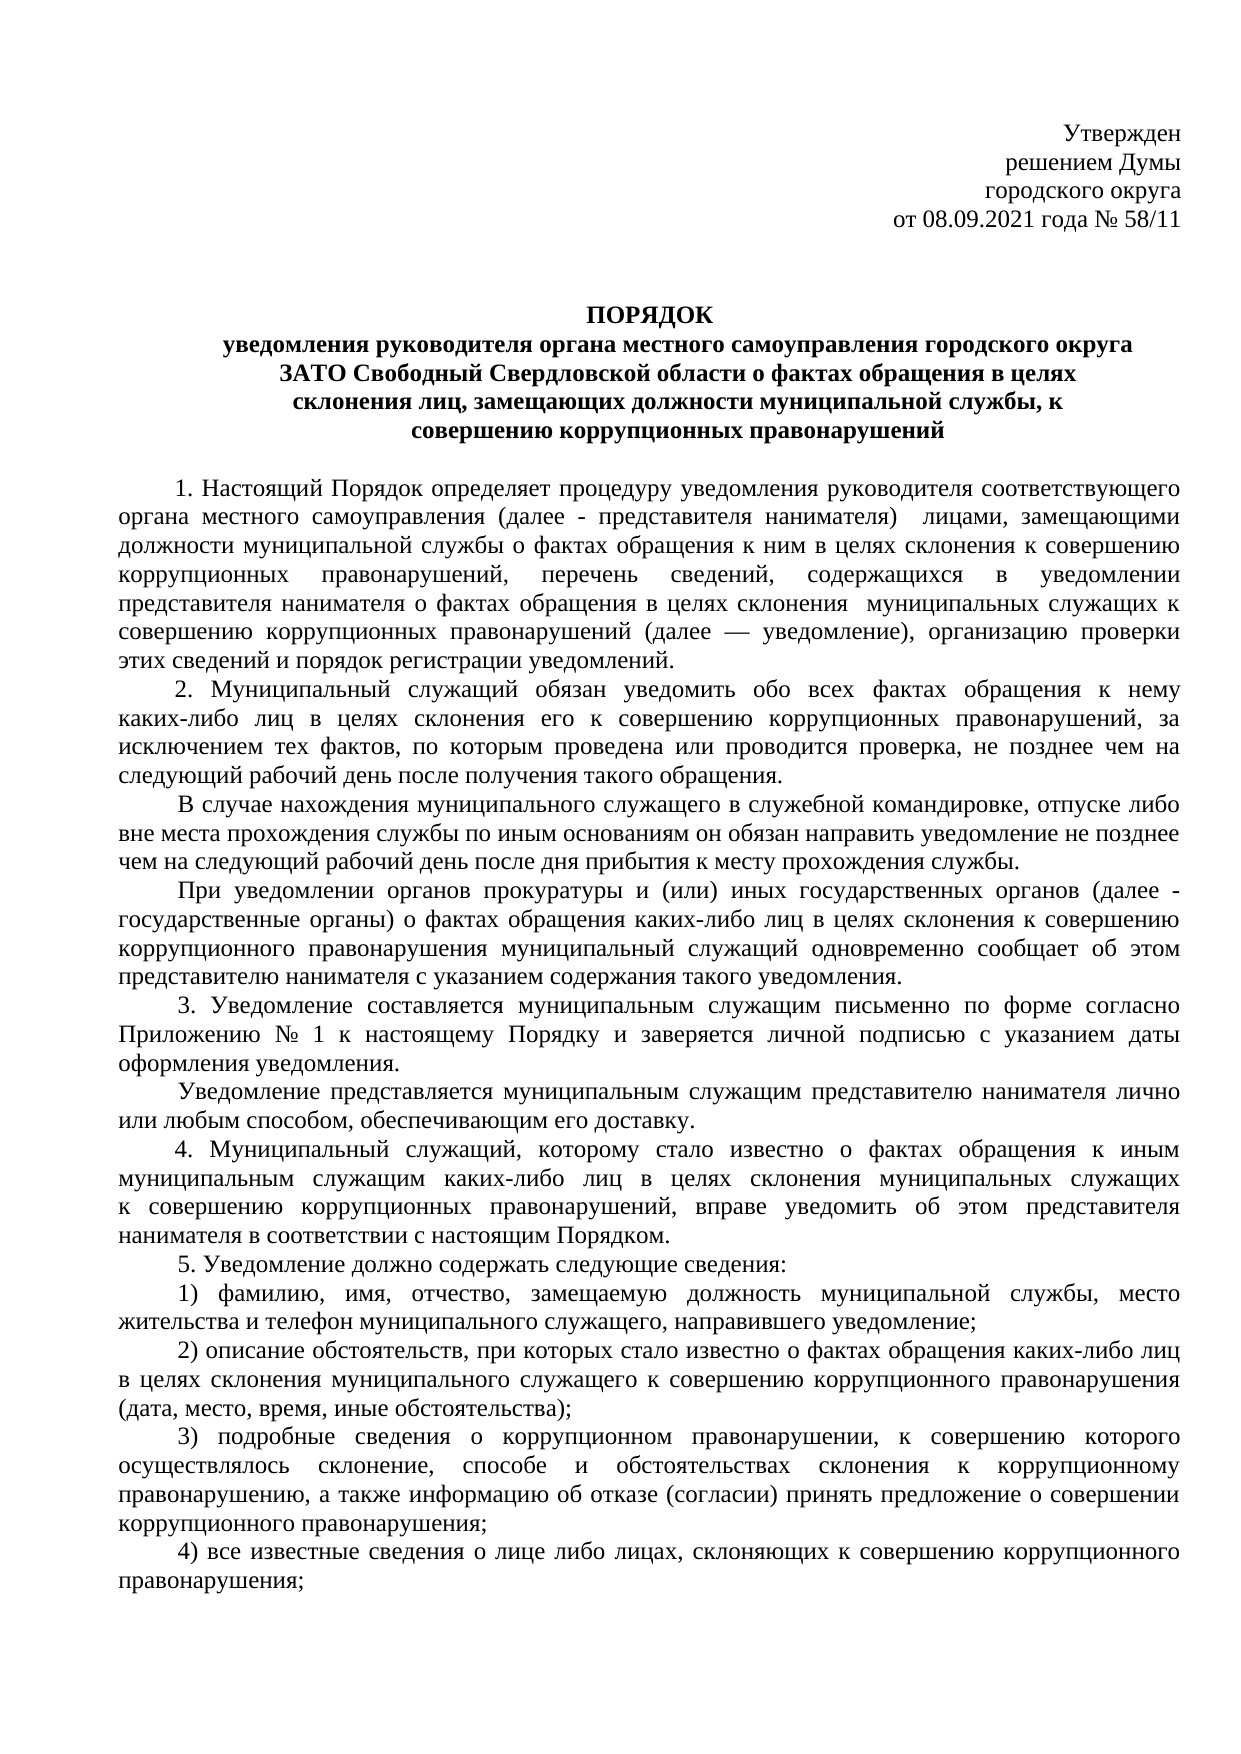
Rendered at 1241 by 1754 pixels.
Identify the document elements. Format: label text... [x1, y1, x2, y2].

text 2) описание обстоятельств, при которых стало известно о фактах обращения каких-либо лиц в целях склонения муниципального служащего к совершению коррупционного правонарушения (дата, место, время, иные обстоятельства); [118, 1335, 1181, 1421]
text 1. Настоящий Порядок определяет процедуру уведомления руководителя соответствующего органа местного самоуправления (далее - представителя нанимателя) лицами, замещающими должности муниципальной службы о фактах обращения к ним в целях склонения к совершению коррупционных правонарушений, перечень сведений, содержащихся в уведомлении представителя нанимателя о фактах обращения в целях склонения муниципальных служащих к совершению коррупционных правонарушений (далее — уведомление), организацию проверки этих сведений и порядок регистрации уведомлений. [118, 473, 1181, 674]
text 4) все известные сведения о лице либо лицах, склоняющих к совершению коррупционного правонарушения; [118, 1536, 1181, 1594]
text городского округа [118, 176, 1181, 204]
text 3. Уведомление составляется муниципальным служащим письменно по форме согласно Приложению № 1 к настоящему Порядку и заверяется личной подписью с указанием даты оформления уведомления. [118, 990, 1181, 1076]
text 4. Муниципальный служащий, которому стало известно о фактах обращения к иным муниципальным служащим каких-либо лиц в целях склонения муниципальных служащих к совершению коррупционных правонарушений, вправе уведомить об этом представителя нанимателя в соответствии с настоящим Порядком. [118, 1134, 1181, 1249]
text 1) фамилию, имя, отчество, замещаемую должность муниципальной службы, место жительства и телефон муниципального служащего, направившего уведомление; [118, 1278, 1181, 1335]
text от 08.09.2021 года № 58/11 [118, 204, 1181, 233]
text Уведомление представляется муниципальным служащим представителю нанимателя лично или любым способом, обеспечивающим его доставку. [118, 1076, 1181, 1134]
text 5. Уведомление должно содержать следующие сведения: [118, 1249, 1181, 1278]
text склонения лиц, замещающих должности муниципальной службы, к [118, 386, 1181, 415]
text 2. Муниципальный служащий обязан уведомить обо всех фактах обращения к нему каких-либо лиц в целях склонения его к совершению коррупционных правонарушений, за исключением тех фактов, по которым проведена или проводится проверка, не позднее чем на следующий рабочий день после получения такого обращения. [118, 674, 1181, 789]
text решением Думы [118, 147, 1181, 176]
text При уведомлении органов прокуратуры и (или) иных государственных органов (далее - государственные органы) о фактах обращения каких-либо лиц в целях склонения к совершению коррупционного правонарушения муниципальный служащий одновременно сообщает об этом представителю нанимателя с указанием содержания такого уведомления. [118, 875, 1181, 990]
text В случае нахождения муниципального служащего в служебной командировке, отпуске либо вне места прохождения службы по иным основаниям он обязан направить уведомление не позднее чем на следующий рабочий день после дня прибытия к месту прохождения службы. [118, 789, 1181, 875]
text ЗАТО Свободный Свердловской области о фактах обращения в целях [118, 358, 1181, 386]
text 3) подробные сведения о коррупционном правонарушении, к совершению которого осуществлялось склонение, способе и обстоятельствах склонения к коррупционному правонарушению, а также информацию об отказе (согласии) принять предложение о совершении коррупционного правонарушения; [118, 1421, 1181, 1536]
text уведомления руководителя органа местного самоуправления городского округа [118, 329, 1181, 358]
title ПОРЯДОК [118, 300, 1181, 329]
text Утвержден [118, 118, 1181, 147]
text совершению коррупционных правонарушений [118, 415, 1181, 444]
